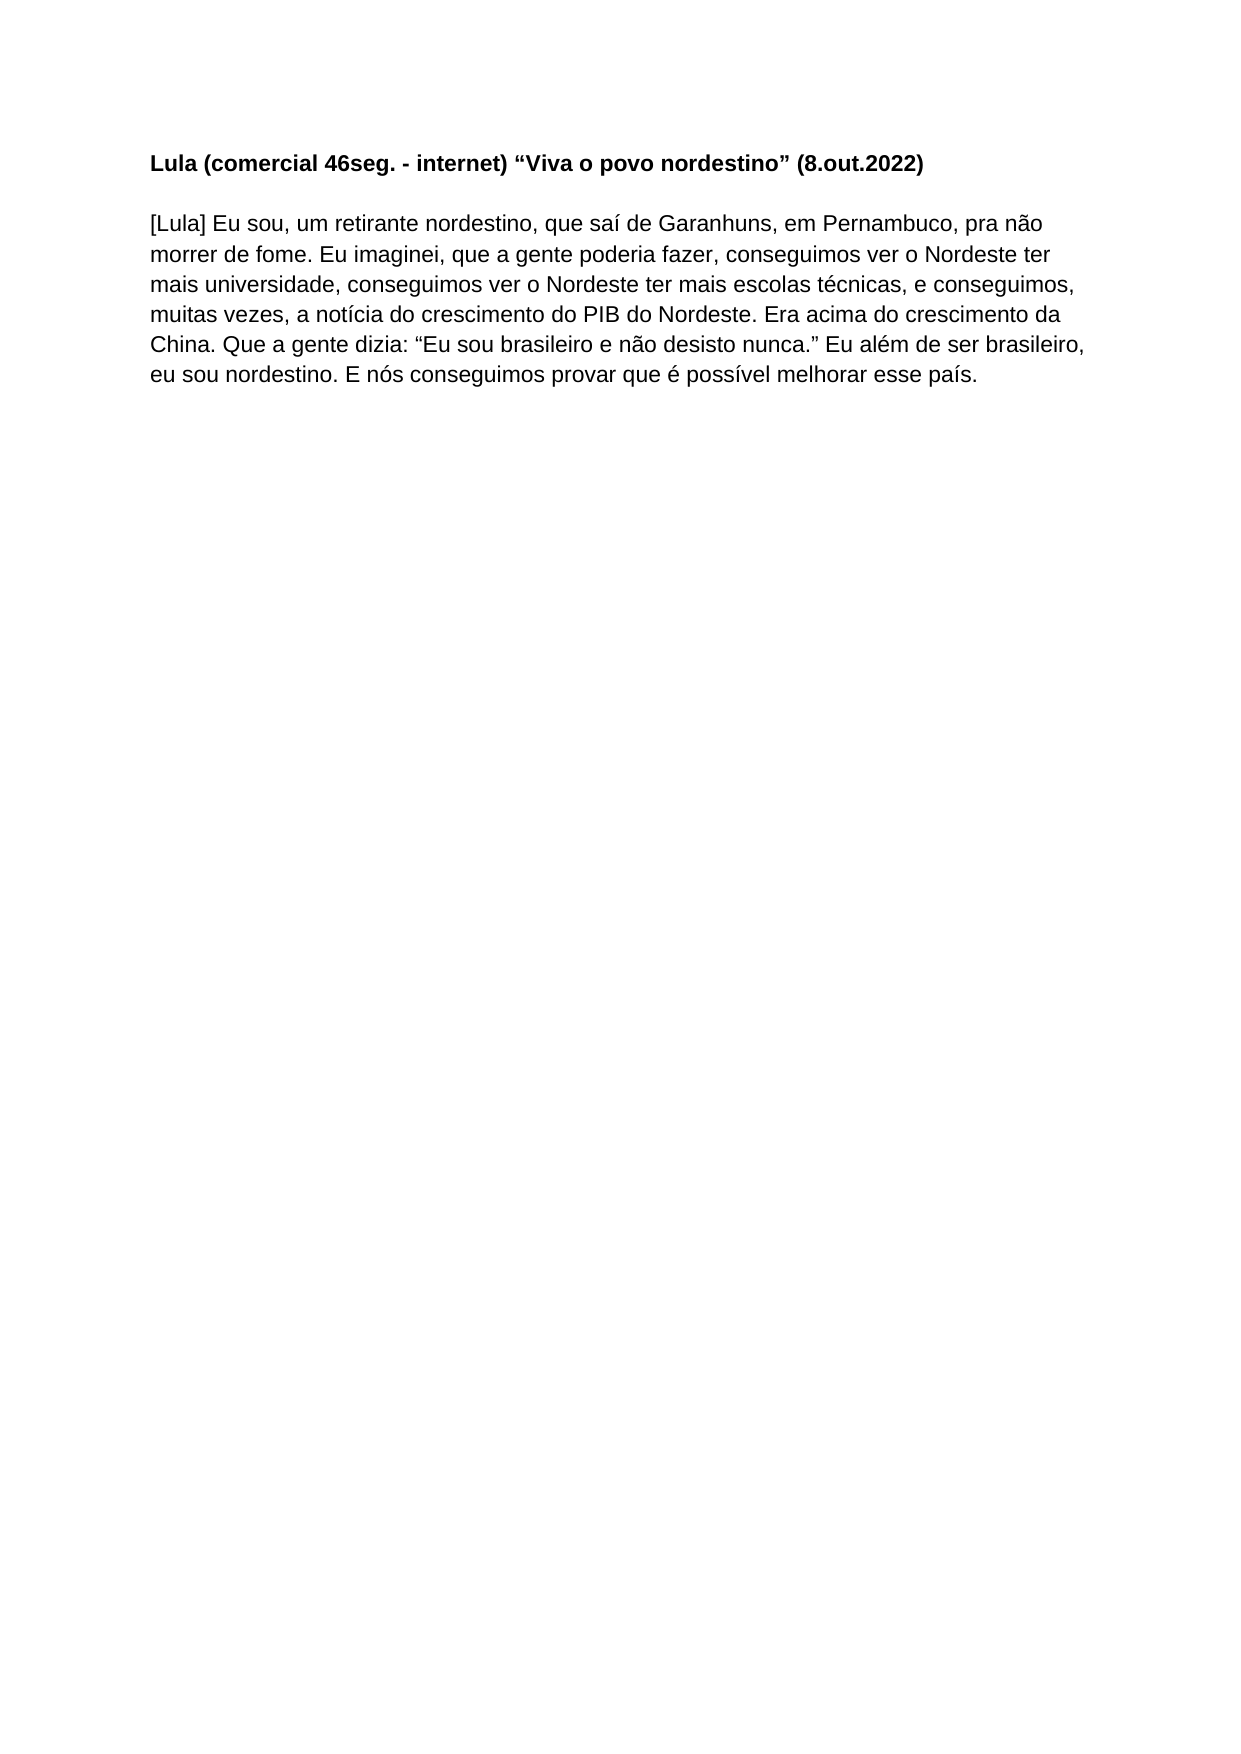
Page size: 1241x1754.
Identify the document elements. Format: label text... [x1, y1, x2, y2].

text Lula (comercial 46seg. - internet) “Viva o povo nordestino” (8.out.2022) [150, 150, 1090, 176]
text [Lula] Eu sou, um retirante nordestino, que saí de Garanhuns, em Pernambuco, pra não morrer de fome. Eu imaginei, que a gente poderia fazer, conseguimos ver o Nordeste ter mais universidade, conseguimos ver o Nordeste ter mais escolas técnicas, e conseguimos, muitas vezes, a notícia do crescimento do PIB do Nordeste. Era acima do crescimento da China. Que a gente dizia: “Eu sou brasileiro e não desisto nunca.” Eu além de ser brasileiro, eu sou nordestino. E nós conseguimos provar que é possível melhorar esse país. [150, 210, 1090, 388]
